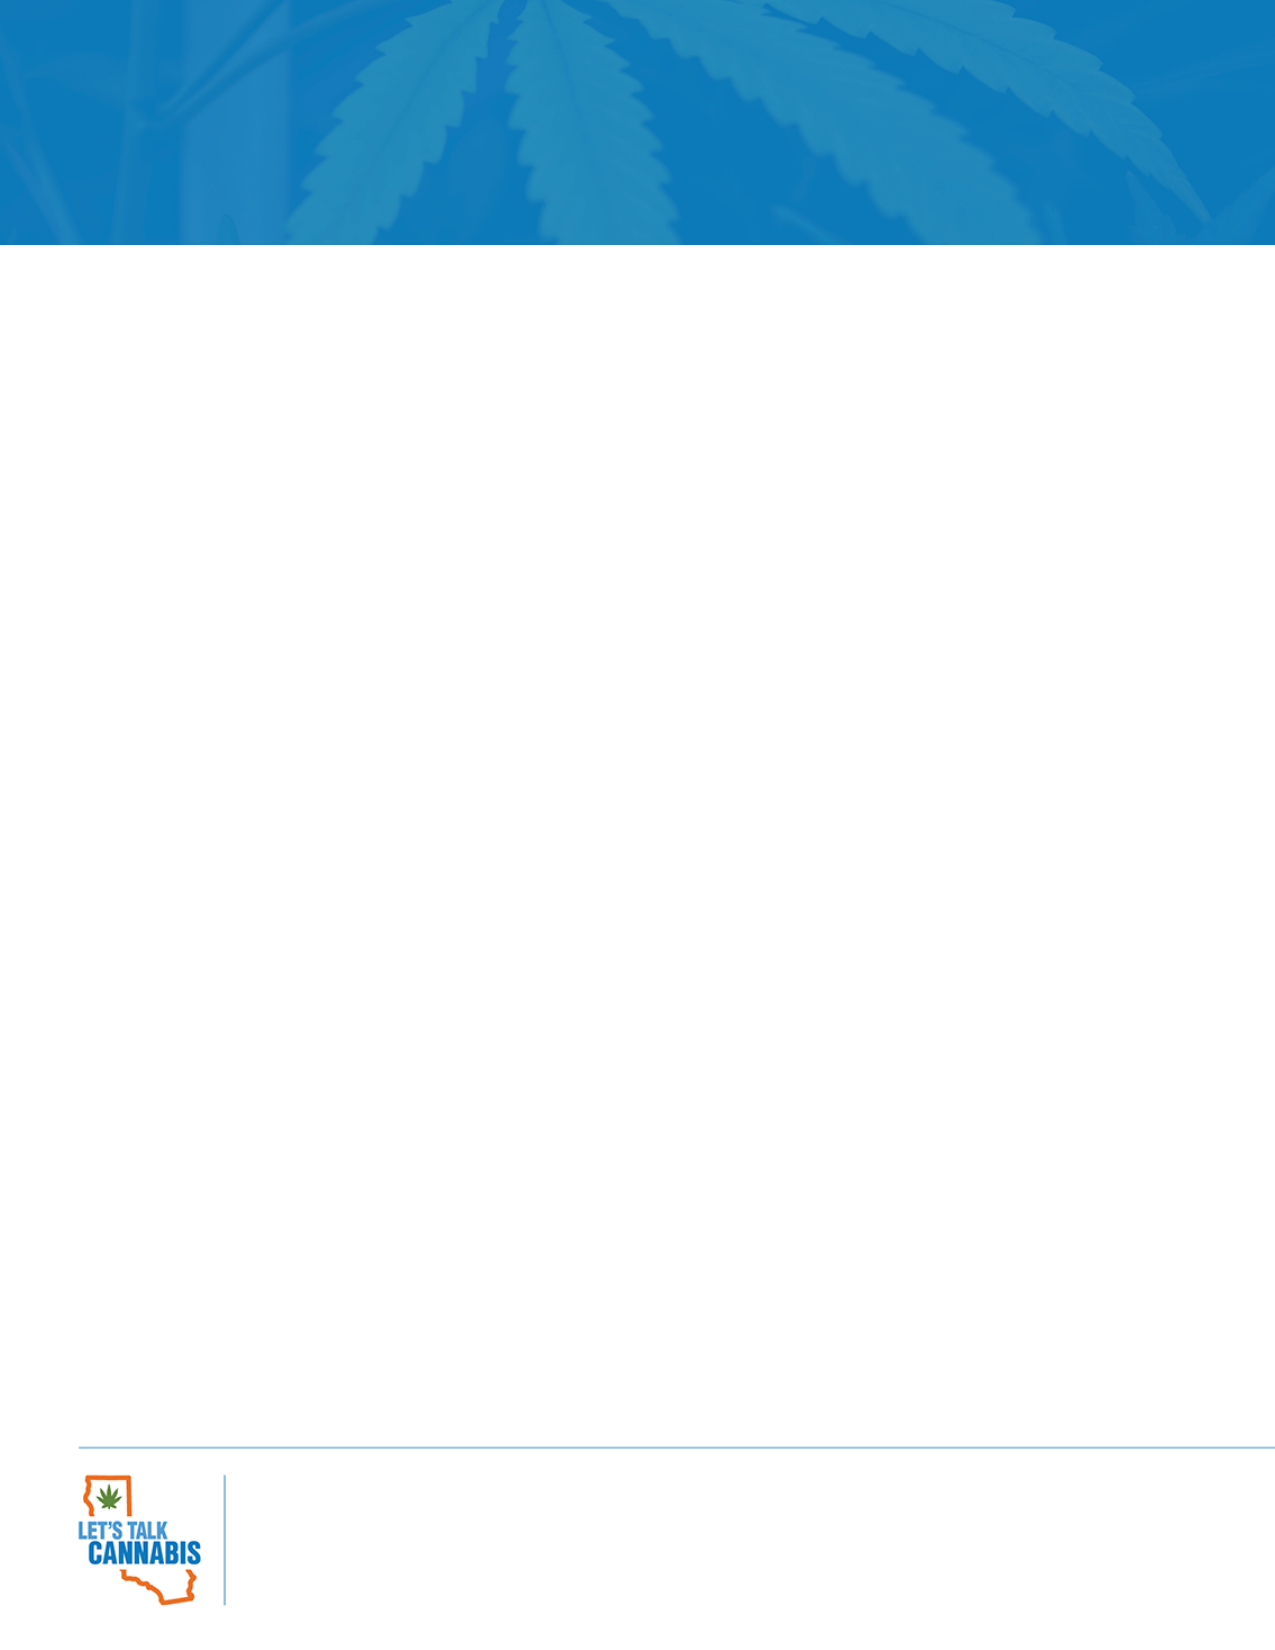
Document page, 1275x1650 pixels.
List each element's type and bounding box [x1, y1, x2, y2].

picture [0, 1443, 1275, 1650]
picture [0, 0, 1275, 245]
